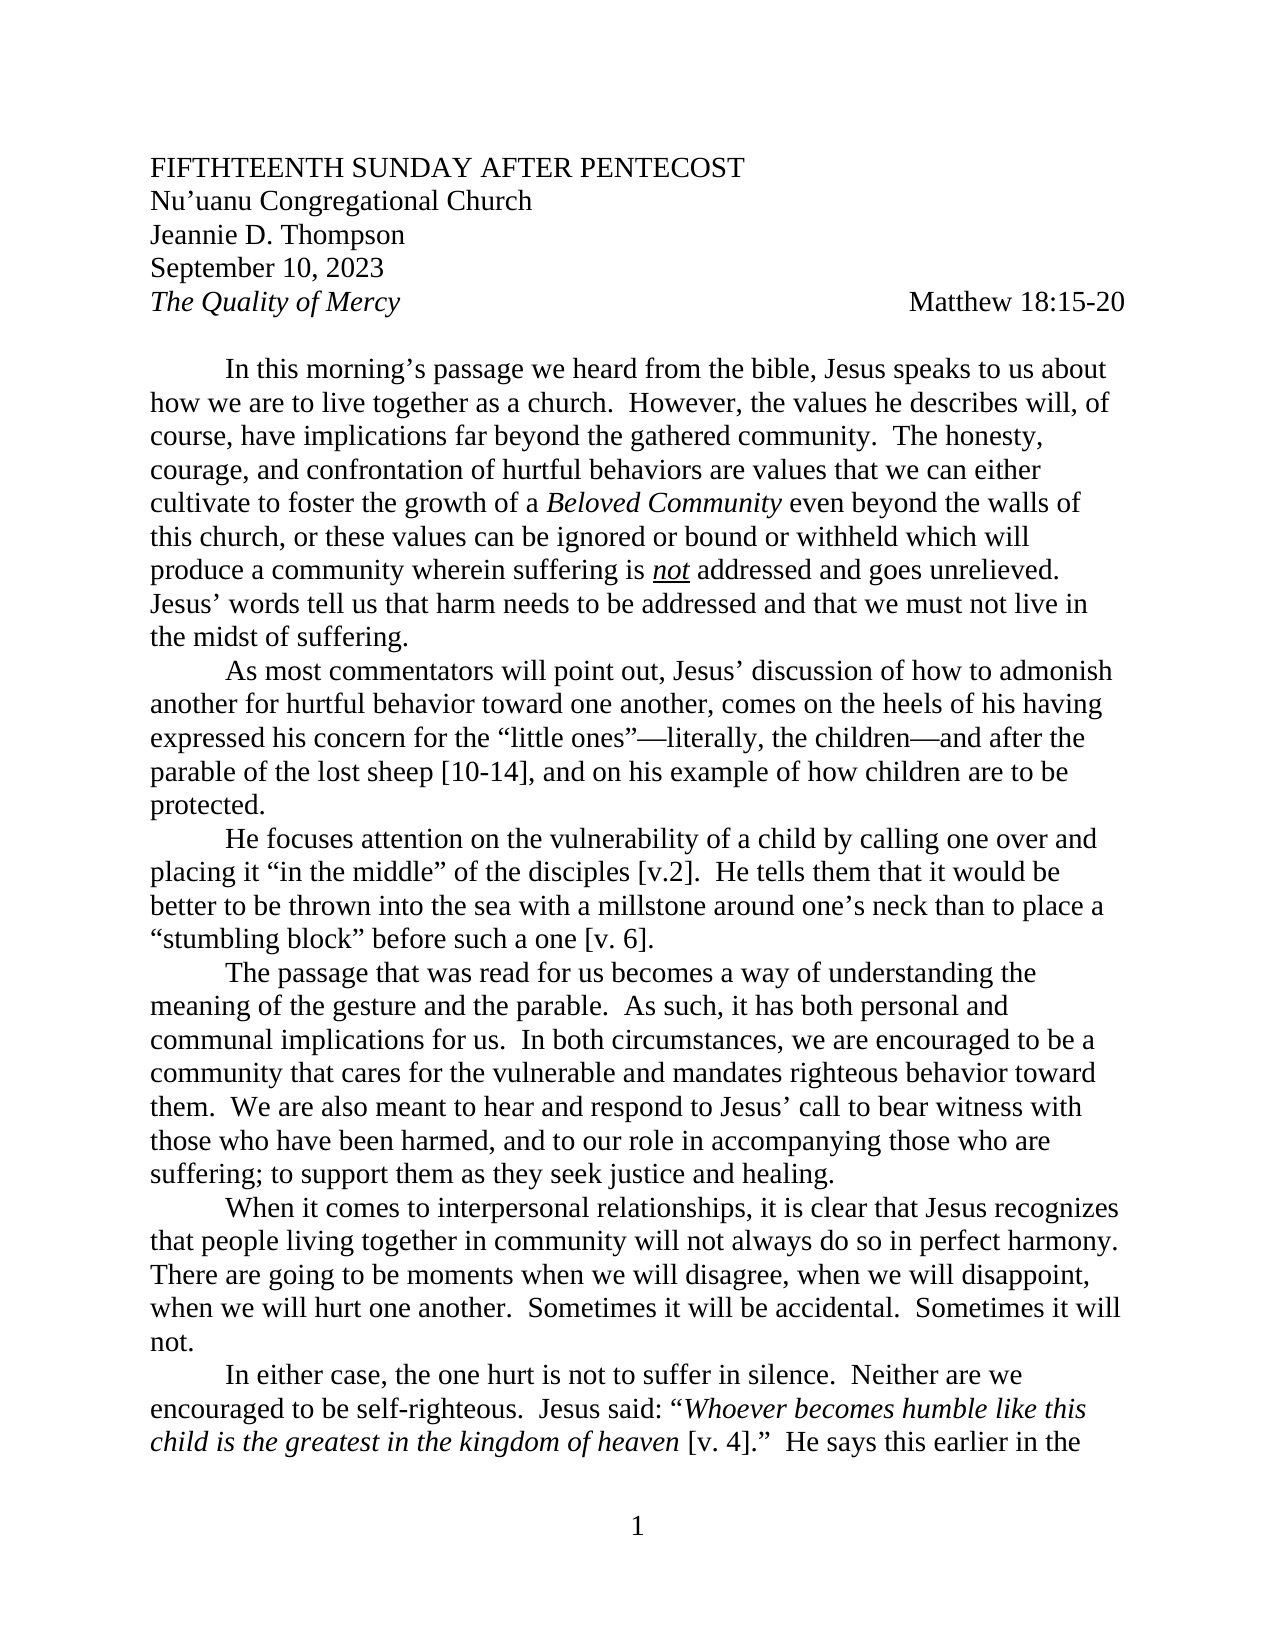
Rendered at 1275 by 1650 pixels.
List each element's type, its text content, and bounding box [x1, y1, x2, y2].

text Nu’uanu Congregational Church [150, 183, 1125, 217]
text The passage that was read for us becomes a way of understanding the meaning of the gesture and the parable. As such, it has both personal and communal implications for us. In both circumstances, we are encouraged to be a community that cares for the vulnerable and mandates righteous behavior toward them. We are also meant to hear and respond to Jesus’ call to bear witness with those who have been harmed, and to our role in accompanying those who are suffering; to support them as they seek justice and healing. [150, 955, 1125, 1190]
text He focuses attention on the vulnerability of a child by calling one over and placing it “in the middle” of the disciples [v.2]. He tells them that it would be better to be thrown into the sea with a millstone around one’s neck than to place a “stumbling block” before such a one [v. 6]. [150, 821, 1125, 955]
text In this morning’s passage we heard from the bible, Jesus speaks to us about how we are to live together as a church. However, the values he describes will, of course, have implications far beyond the gathered community. The honesty, courage, and confrontation of hurtful behaviors are values that we can either cultivate to foster the growth of a Beloved Community even beyond the walls of this church, or these values can be ignored or bound or withheld which will produce a community wherein suffering is not addressed and goes unrelieved. Jesus’ words tell us that harm needs to be addressed and that we must not live in the midst of suffering. [150, 351, 1125, 653]
text Jeannie D. Thompson [150, 217, 1125, 251]
text September 10, 2023 [150, 251, 1125, 284]
text When it comes to interpersonal relationships, it is clear that Jesus recognizes that people living together in community will not always do so in perfect harmony. There are going to be moments when we will disagree, when we will disappoint, when we will hurt one another. Sometimes it will be accidental. Sometimes it will not. [150, 1190, 1125, 1357]
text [150, 1357, 1125, 1458]
text The Quality of Mercy Matthew 18:15-20 [150, 284, 1125, 318]
text FIFTHTEENTH SUNDAY AFTER PENTECOST [150, 150, 1125, 183]
text As most commentators will point out, Jesus’ discussion of how to admonish another for hurtful behavior toward one another, comes on the heels of his having expressed his concern for the “little ones”—literally, the children—and after the parable of the lost sheep [10-14], and on his example of how children are to be protected. [150, 653, 1125, 821]
